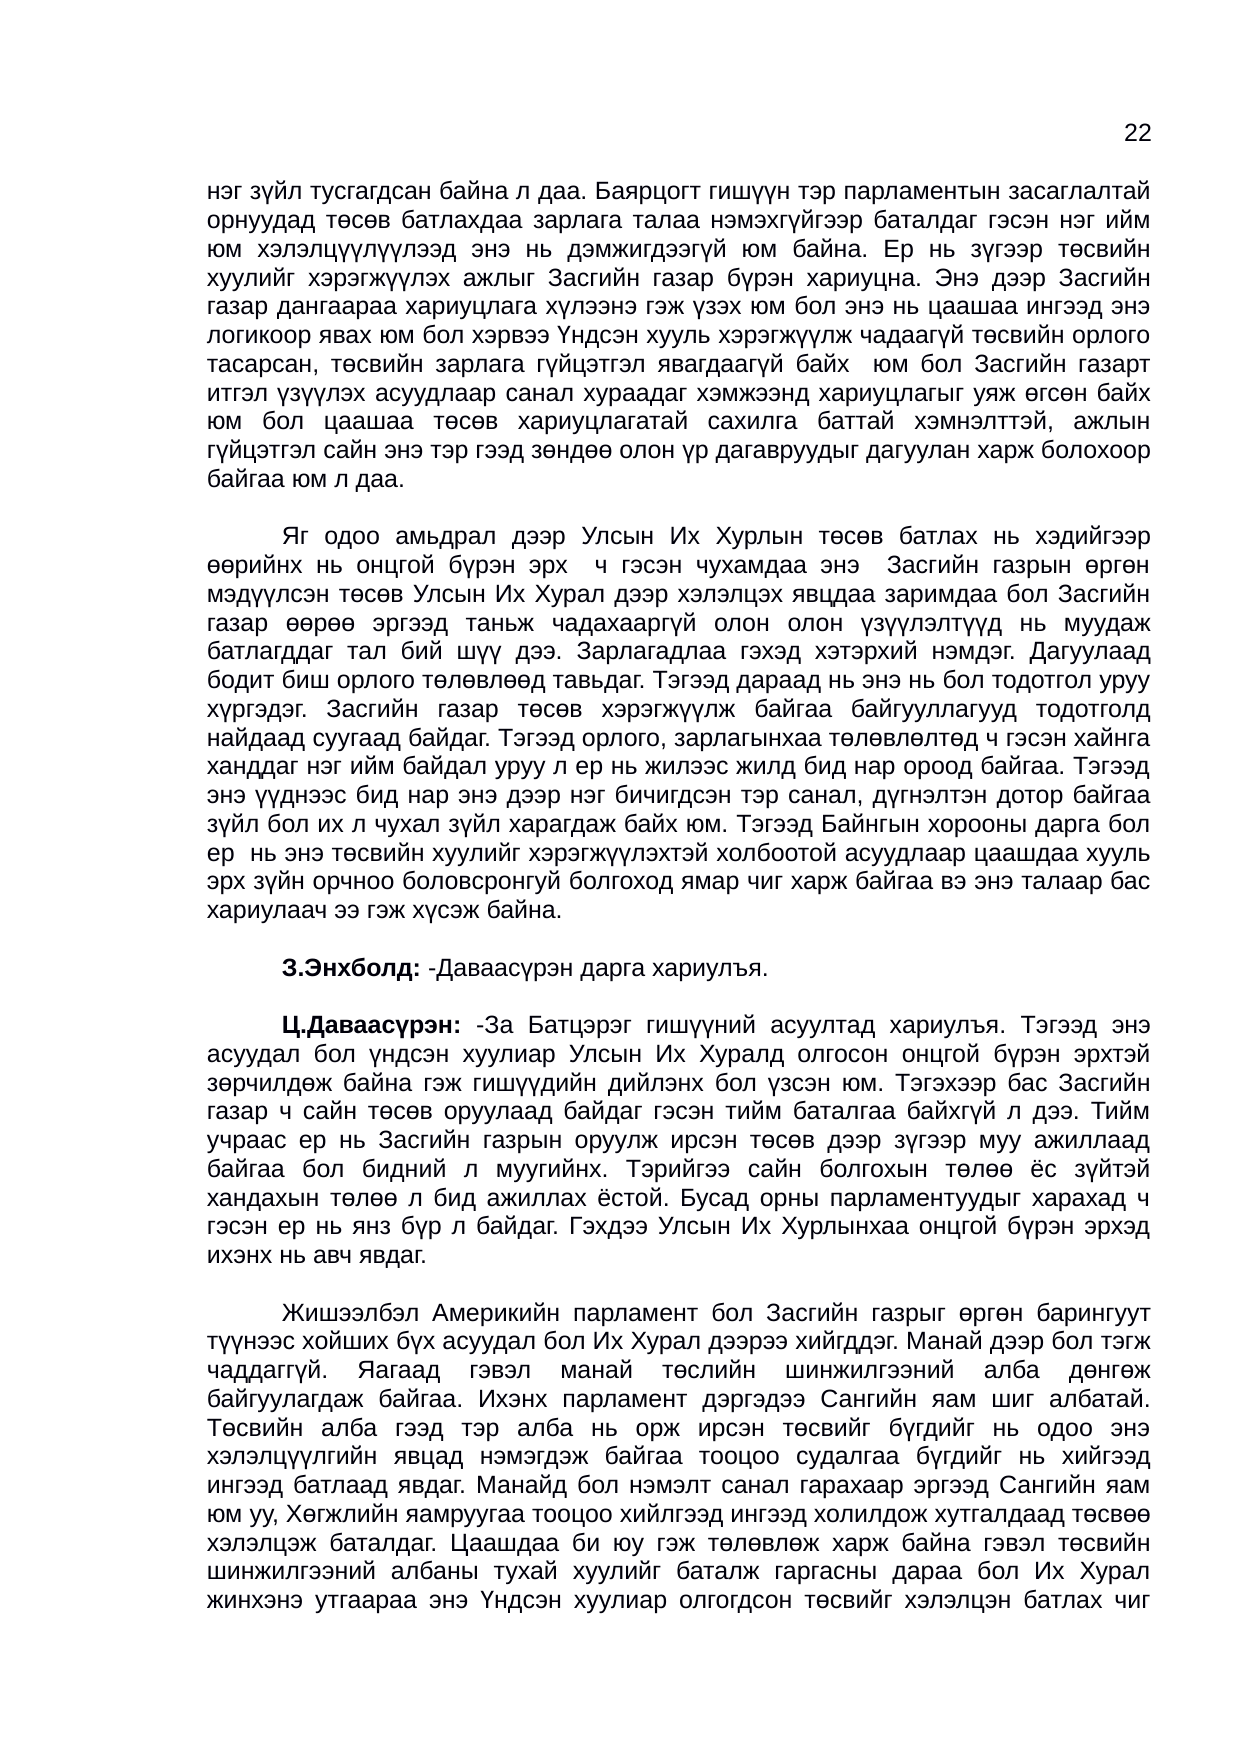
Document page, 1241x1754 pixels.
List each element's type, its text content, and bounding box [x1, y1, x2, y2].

text Ц.Даваасүрэн: -За Батцэрэг гишүүний асуултад хариулъя. Тэгээд энэ асуудал бол үндсэн хуулиар Улсын Их Хуралд олгосон онцгой бүрэн эрхтэй зөрчилдөж байна гэж гишүүдийн дийлэнх бол үзсэн юм. Тэгэхээр бас Засгийн газар ч сайн төсөв оруулаад байдаг гэсэн тийм баталгаа байхгүй л дээ. Тийм учраас ер нь Засгийн газрын оруулж ирсэн төсөв дээр зүгээр муу ажиллаад байгаа бол бидний л муугийнх. Тэрийгээ сайн болгохын төлөө ёс зүйтэй хандахын төлөө л бид ажиллах ёстой. Бусад орны парламентуудыг харахад ч гэсэн ер нь янз бүр л байдаг. Гэхдээ Улсын Их Хурлынхаа онцгой бүрэн эрхэд ихэнх нь авч явдаг. [207, 1010, 1152, 1269]
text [207, 176, 1152, 493]
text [207, 1298, 1152, 1614]
text З.Энхболд: -Даваасүрэн дарга хариулъя. [207, 953, 1152, 981]
text Яг одоо амьдрал дээр Улсын Их Хурлын төсөв батлах нь хэдийгээр өөрийнх нь онцгой бүрэн эрх ч гэсэн чухамдаа энэ Засгийн газрын өргөн мэдүүлсэн төсөв Улсын Их Хурал дээр хэлэлцэх явцдаа заримдаа бол Засгийн газар өөрөө эргээд таньж чадахааргүй олон олон үзүүлэлтүүд нь муудаж батлагддаг тал бий шүү дээ. Зарлагадлаа гэхэд хэтэрхий нэмдэг. Дагуулаад бодит биш орлого төлөвлөөд тавьдаг. Тэгээд дараад нь энэ нь бол тодотгол уруу хүргэдэг. Засгийн газар төсөв хэрэгжүүлж байгаа байгууллагууд тодотголд найдаад суугаад байдаг. Тэгээд орлого, зарлагынхаа төлөвлөлтөд ч гэсэн хайнга ханддаг нэг ийм байдал уруу л ер нь жилээс жилд бид нар ороод байгаа. Тэгээд энэ үүднээс бид нар энэ дээр нэг бичигдсэн тэр санал, дүгнэлтэн дотор байгаа зүйл бол их л чухал зүйл харагдаж байх юм. Тэгээд Байнгын хорооны дарга бол ер нь энэ төсвийн хуулийг хэрэгжүүлэхтэй холбоотой асуудлаар цаашдаа хууль эрх зүйн орчноо боловсронгуй болгоход ямар чиг харж байгаа вэ энэ талаар бас хариулаач ээ гэж хүсэж байна. [207, 521, 1152, 924]
